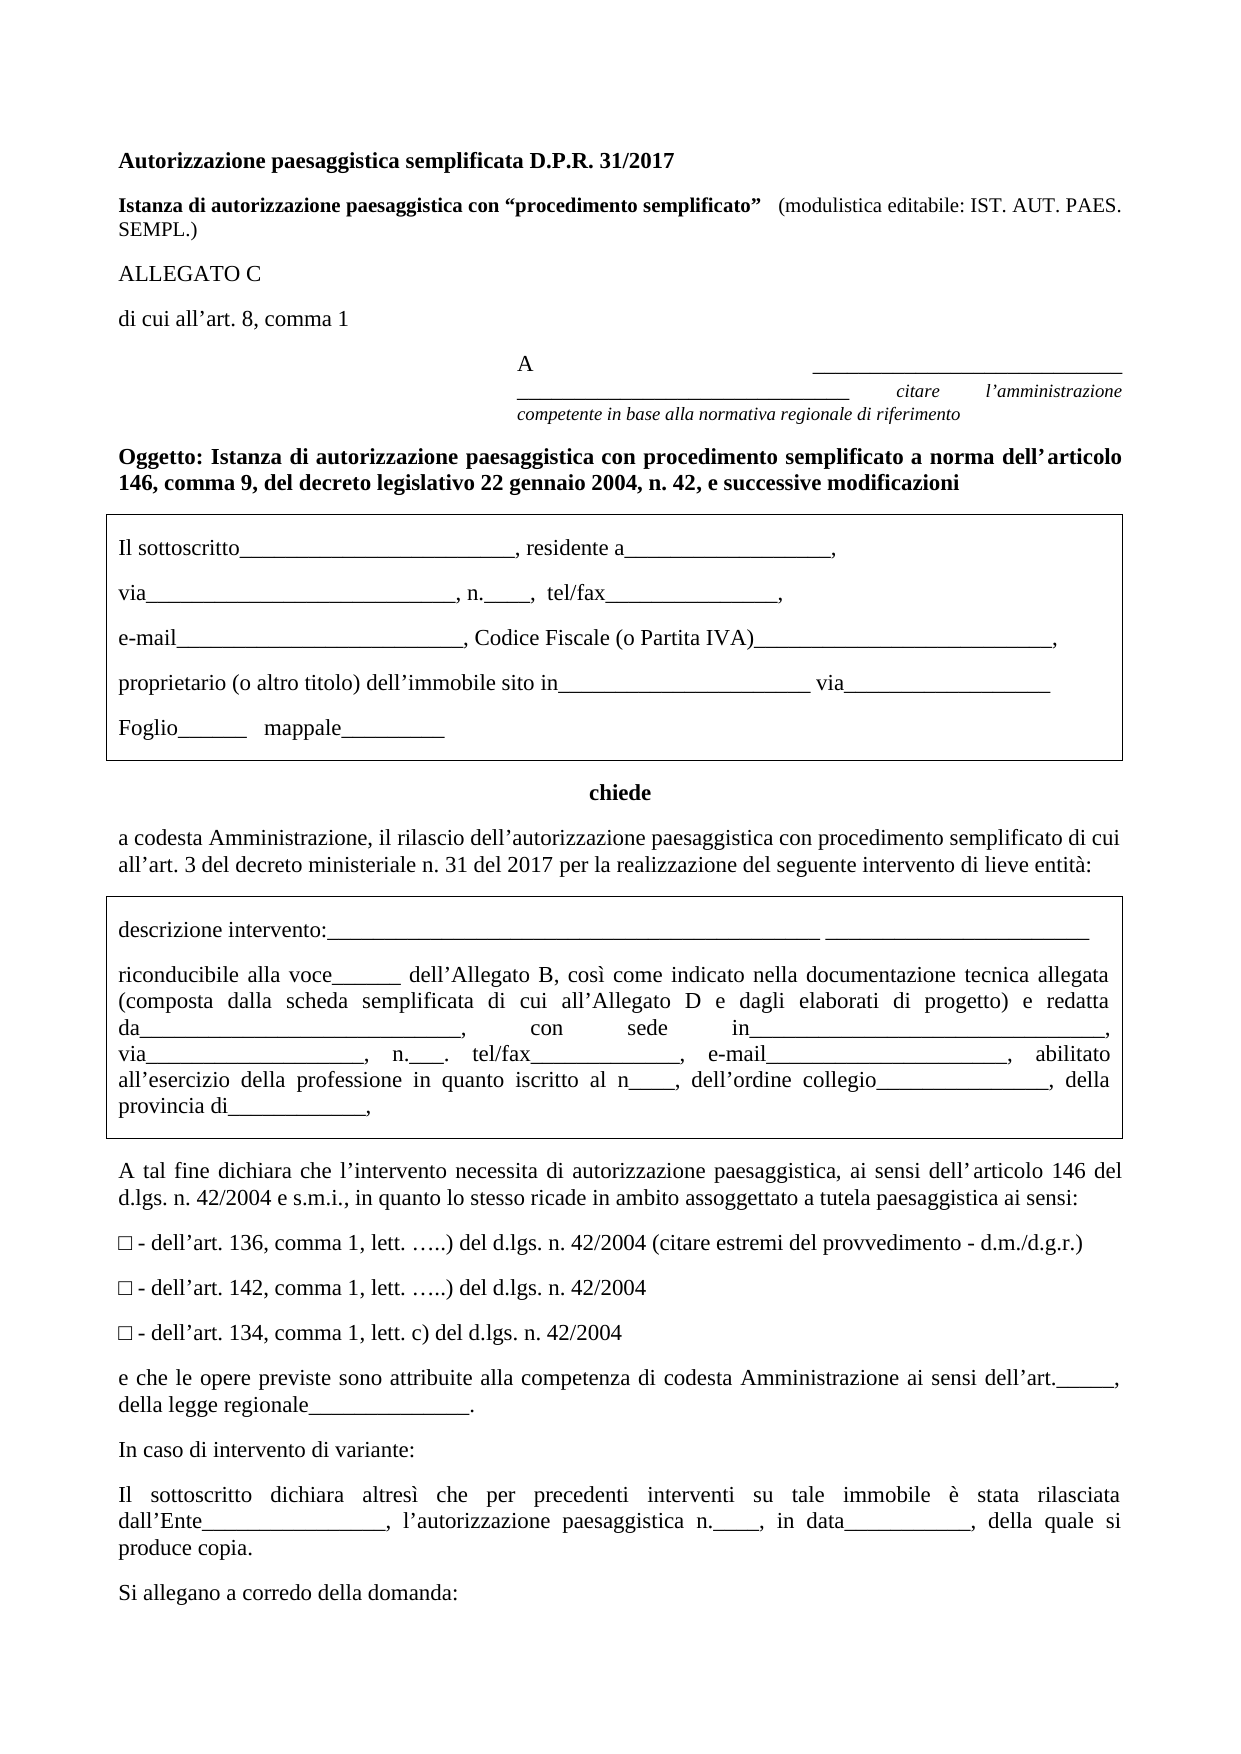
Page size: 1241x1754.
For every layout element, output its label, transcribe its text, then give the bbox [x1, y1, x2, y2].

text Si allegano a corredo della domanda: [118, 1579, 1122, 1605]
text □ - dell’art. 136, comma 1, lett. …..) del d.lgs. n. 42/2004 (citare estremi del provvedimento - d.m./d.g.r.) [118, 1229, 1122, 1255]
text Autorizzazione paesaggistica semplificata D.P.R. 31/2017 [118, 148, 1122, 174]
text □ - dell’art. 142, comma 1, lett. …..) del d.lgs. n. 42/2004 [118, 1274, 1122, 1300]
text A ___________________________ _____________________________ citare l’amministrazione competente in base alla normativa regionale di riferimento [517, 350, 1122, 424]
text In caso di intervento di variante: [118, 1436, 1122, 1462]
text di cui all’art. 8, comma 1 [118, 305, 1122, 331]
text ALLEGATO C [118, 259, 1122, 286]
text □ - dell’art. 134, comma 1, lett. c) del d.lgs. n. 42/2004 [118, 1319, 1122, 1346]
text Oggetto: Istanza di autorizzazione paesaggistica con procedimento semplificato a norma dell’articolo 146, comma 9, del decreto legislativo 22 gennaio 2004, n. 42, e successive modificazioni [118, 443, 1122, 496]
text e che le opere previste sono attribuite alla competenza di codesta Amministrazione ai sensi dell’art._____, della legge regionale______________. [118, 1364, 1122, 1417]
text Il sottoscritto dichiara altresì che per precedenti interventi su tale immobile è stata rilasciata dall’Ente________________, l’autorizzazione paesaggistica n.____, in data___________, della quale si produce copia. [118, 1481, 1122, 1560]
text Istanza di autorizzazione paesaggistica con “procedimento semplificato” (modulistica editabile: IST. AUT. PAES. SEMPL.) [118, 193, 1122, 241]
text A tal fine dichiara che l’intervento necessita di autorizzazione paesaggistica, ai sensi dell’articolo 146 del d.lgs. n. 42/2004 e s.m.i., in quanto lo stesso ricade in ambito assoggettato a tutela paesaggistica ai sensi: [118, 1157, 1122, 1210]
table_header Il sottoscritto________________________, residente a__________________, via___________________________, n.____, tel/fax_______________, e-mail_________________________, Codice Fiscale (o Partita IVA)__________________________, proprietario (o altro titolo) dell’immobile sito in______________________ via__________________ Foglio______ mappale_________ [107, 515, 1122, 759]
text chiede [118, 779, 1122, 806]
text a codesta Amministrazione, il rilascio dell’autorizzazione paesaggistica con procedimento semplificato di cui all’art. 3 del decreto ministeriale n. 31 del 2017 per la realizzazione del seguente intervento di lieve entità: [118, 824, 1122, 877]
table_header descrizione intervento:___________________________________________ _______________________ riconducibile alla voce______ dell’Allegato B, così come indicato nella documentazione tecnica allegata (composta dalla scheda semplificata di cui all’Allegato D e dagli elaborati di progetto) e redatta da____________________________, con sede in_______________________________, via___________________, n.___. tel/fax_____________, e-mail_____________________, abilitato all’esercizio della professione in quanto iscritto al n____, dell’ordine collegio_______________, della provincia di____________, [107, 897, 1122, 1138]
